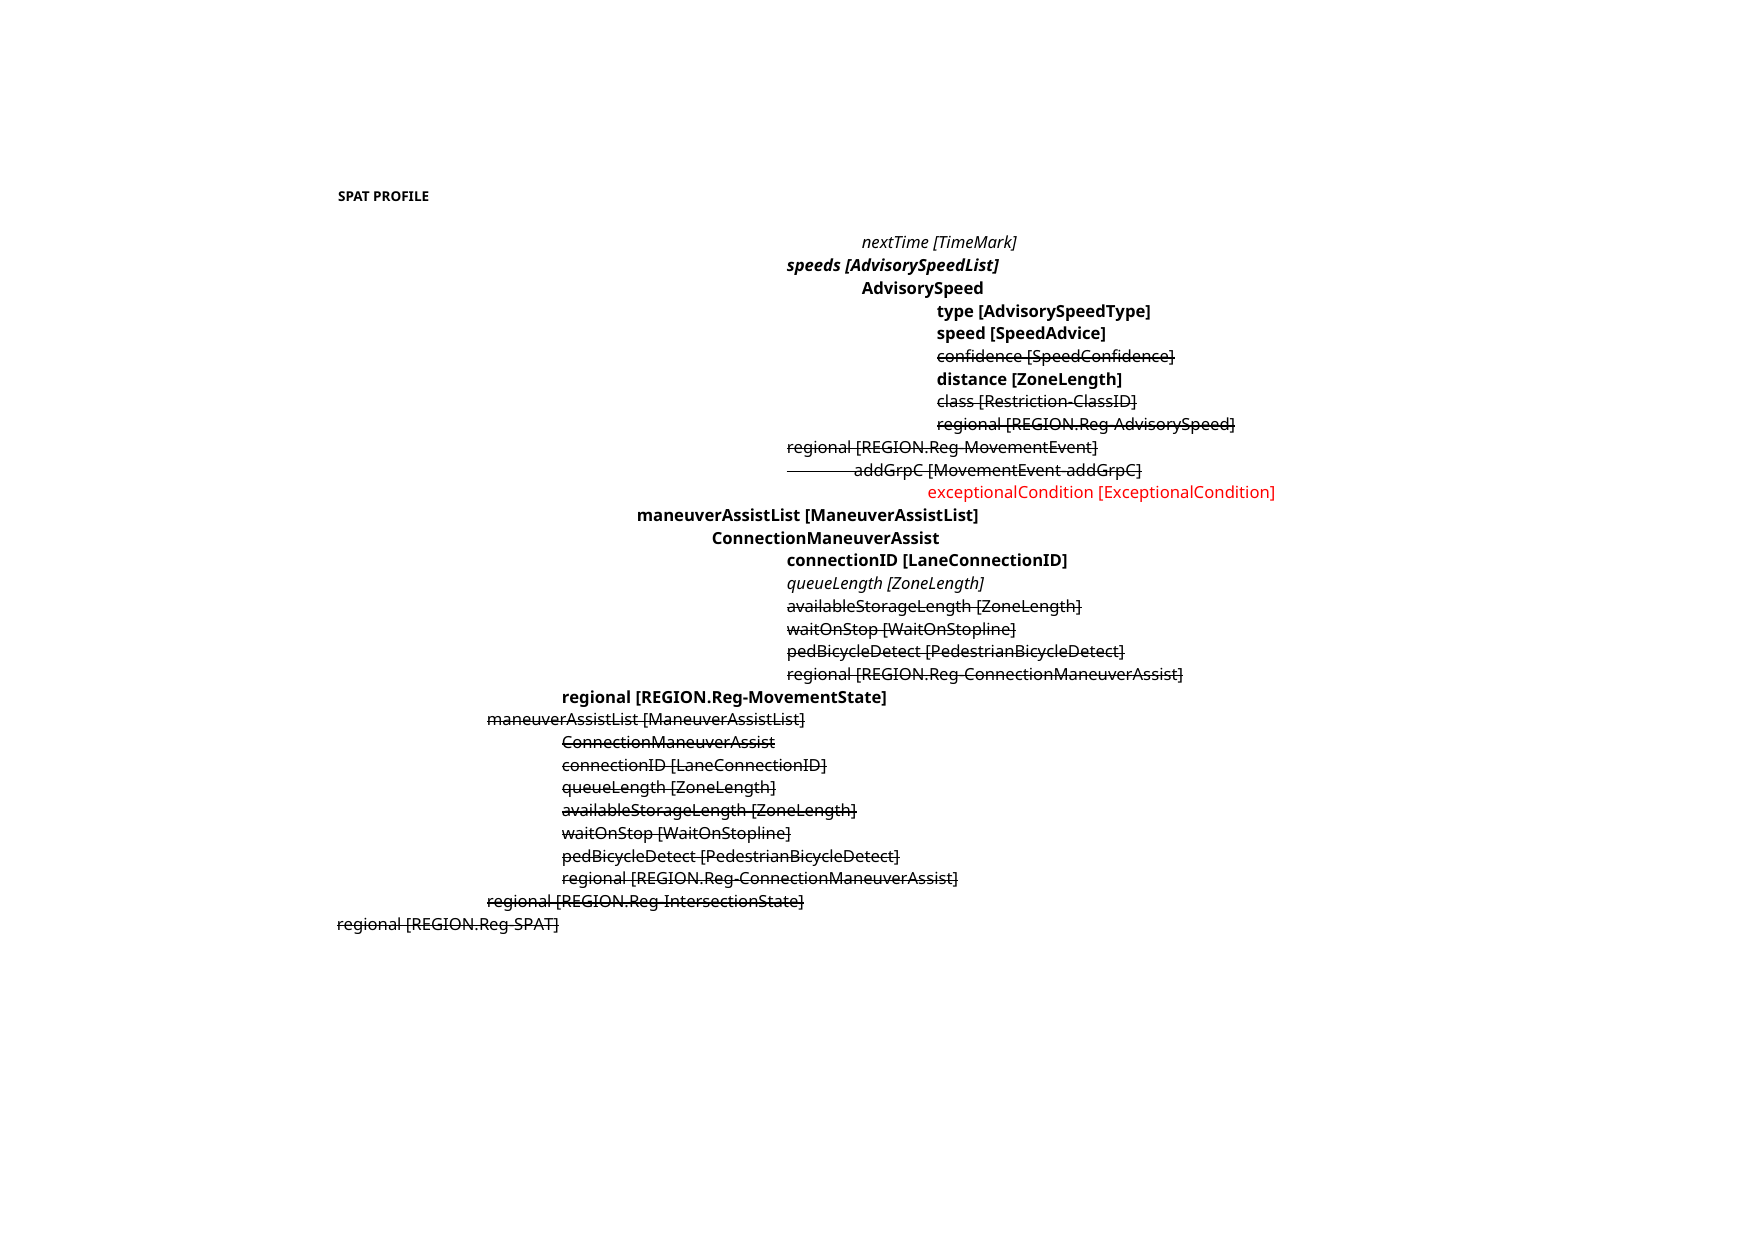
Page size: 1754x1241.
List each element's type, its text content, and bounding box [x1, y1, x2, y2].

text waitOnStop [WaitOnStopline] [787, 617, 1653, 640]
text regional [REGION.Reg-IntersectionState] [412, 890, 1653, 912]
text connectionID [LaneConnectionID] [562, 753, 1653, 776]
text distance [ZoneLength] [937, 367, 1653, 390]
text pedBicycleDetect [PedestrianBicycleDetect] [787, 640, 1653, 663]
text regional [REGION.Reg-ConnectionManeuverAssist] [787, 663, 1653, 685]
text regional [REGION.Reg-SPAT] [337, 912, 1653, 935]
text pedBicycleDetect [PedestrianBicycleDetect] [562, 844, 1653, 867]
text maneuverAssistList [ManeuverAssistList] [562, 504, 1653, 526]
text availableStorageLength [ZoneLength] [562, 799, 1653, 822]
text queueLength [ZoneLength] [562, 776, 1653, 799]
text class [Restriction-ClassID] [937, 390, 1653, 413]
text speed [SpeedAdvice] [937, 322, 1653, 345]
text ConnectionManeuverAssist [712, 526, 1653, 549]
text regional [REGION.Reg-MovementState] [487, 685, 1653, 708]
text connectionID [LaneConnectionID] [787, 549, 1653, 572]
text nextTime [TimeMark] [862, 231, 1653, 254]
text maneuverAssistList [ManeuverAssistList] [487, 708, 1653, 731]
text type [AdvisorySpeedType] [937, 299, 1653, 322]
text AdvisorySpeed [862, 277, 1653, 299]
text regional [REGION.Reg-AdvisorySpeed] [937, 413, 1653, 436]
text speeds [AdvisorySpeedList] [712, 254, 1653, 277]
text addGrpC [MovementEvent-addGrpC] [712, 458, 1653, 481]
text queueLength [ZoneLength] [787, 572, 1653, 594]
text regional [REGION.Reg-ConnectionManeuverAssist] [562, 867, 1653, 890]
text availableStorageLength [ZoneLength] [787, 594, 1653, 617]
text ConnectionManeuverAssist [562, 731, 1653, 753]
text exceptionalCondition [ExceptionalCondition] [712, 481, 1653, 504]
text regional [REGION.Reg-MovementEvent] [712, 436, 1653, 458]
text waitOnStop [WaitOnStopline] [562, 822, 1653, 844]
text confidence [SpeedConfidence] [937, 345, 1653, 367]
